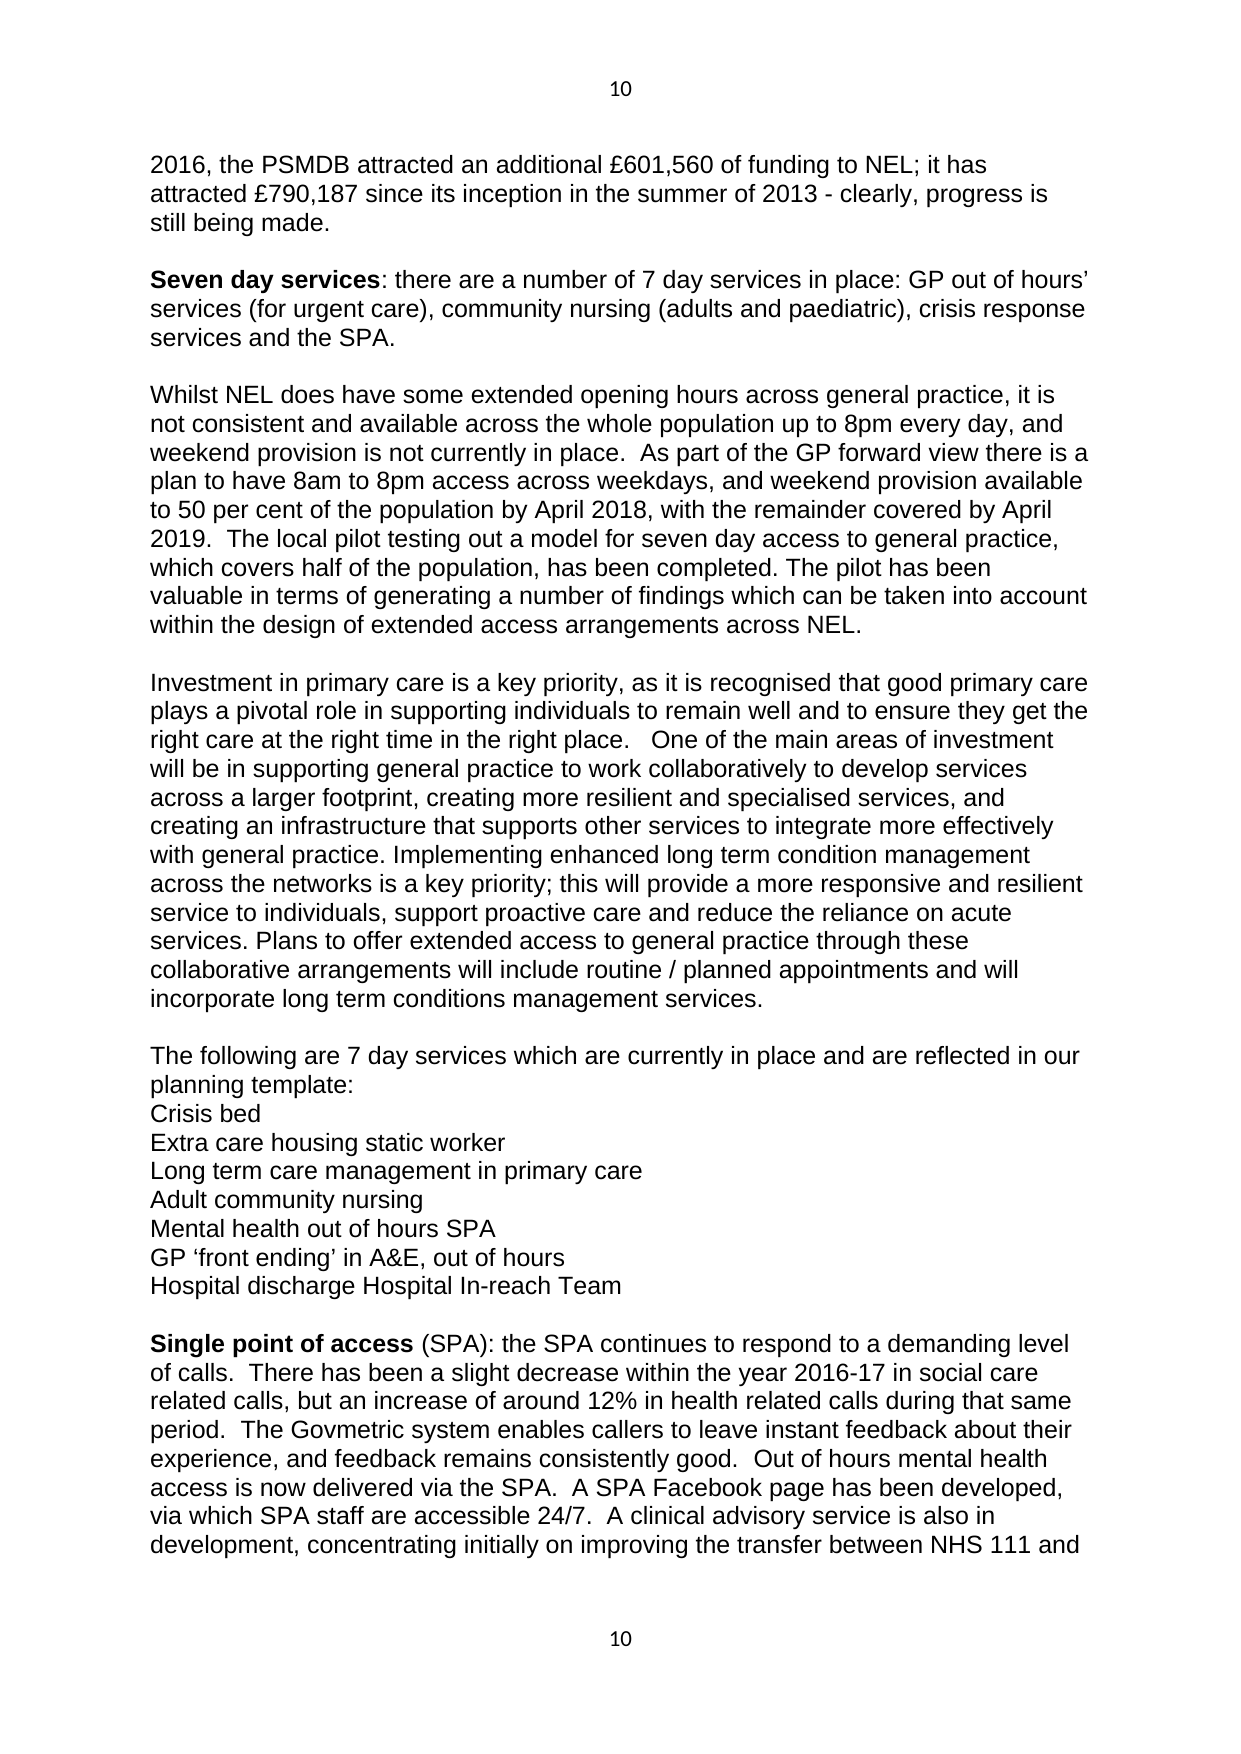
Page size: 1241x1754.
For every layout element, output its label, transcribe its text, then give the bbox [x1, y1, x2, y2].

text Long term care management in primary care [150, 1156, 1090, 1185]
text The following are 7 day services which are currently in place and are reflected in our planning template: [150, 1041, 1090, 1099]
text Whilst NEL does have some extended opening hours across general practice, it is not consistent and available across the whole population up to 8pm every day, and weekend provision is not currently in place. As part of the GP forward view there is a plan to have 8am to 8pm access across weekdays, and weekend provision available to 50 per cent of the population by April 2018, with the remainder covered by April 2019. The local pilot testing out a model for seven day access to general practice, which covers half of the population, has been completed. The pilot has been valuable in terms of generating a number of findings which can be taken into account within the design of extended access arrangements across NEL. [150, 380, 1090, 639]
text Adult community nursing [150, 1185, 1090, 1214]
text Hospital discharge Hospital In-reach Team [150, 1271, 1090, 1300]
text Extra care housing static worker [150, 1127, 1090, 1156]
text Crisis bed [150, 1099, 1090, 1127]
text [150, 1329, 1090, 1559]
text Seven day services: there are a number of 7 day services in place: GP out of hours’ services (for urgent care), community nursing (adults and paediatric), crisis response services and the SPA. [150, 265, 1090, 351]
text Investment in primary care is a key priority, as it is recognised that good primary care plays a pivotal role in supporting individuals to remain well and to ensure they get the right care at the right time in the right place. One of the main areas of investment will be in supporting general practice to work collaboratively to develop services across a larger footprint, creating more resilient and specialised services, and creating an infrastructure that supports other services to integrate more effectively with general practice. Implementing enhanced long term condition management across the networks is a key priority; this will provide a more responsive and resilient service to individuals, support proactive care and reduce the reliance on acute services. Plans to offer extended access to general practice through these collaborative arrangements will include routine / planned appointments and will incorporate long term conditions management services. [150, 667, 1090, 1012]
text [150, 150, 1090, 236]
text Mental health out of hours SPA [150, 1214, 1090, 1242]
text GP ‘front ending’ in A&E, out of hours [150, 1242, 1090, 1271]
